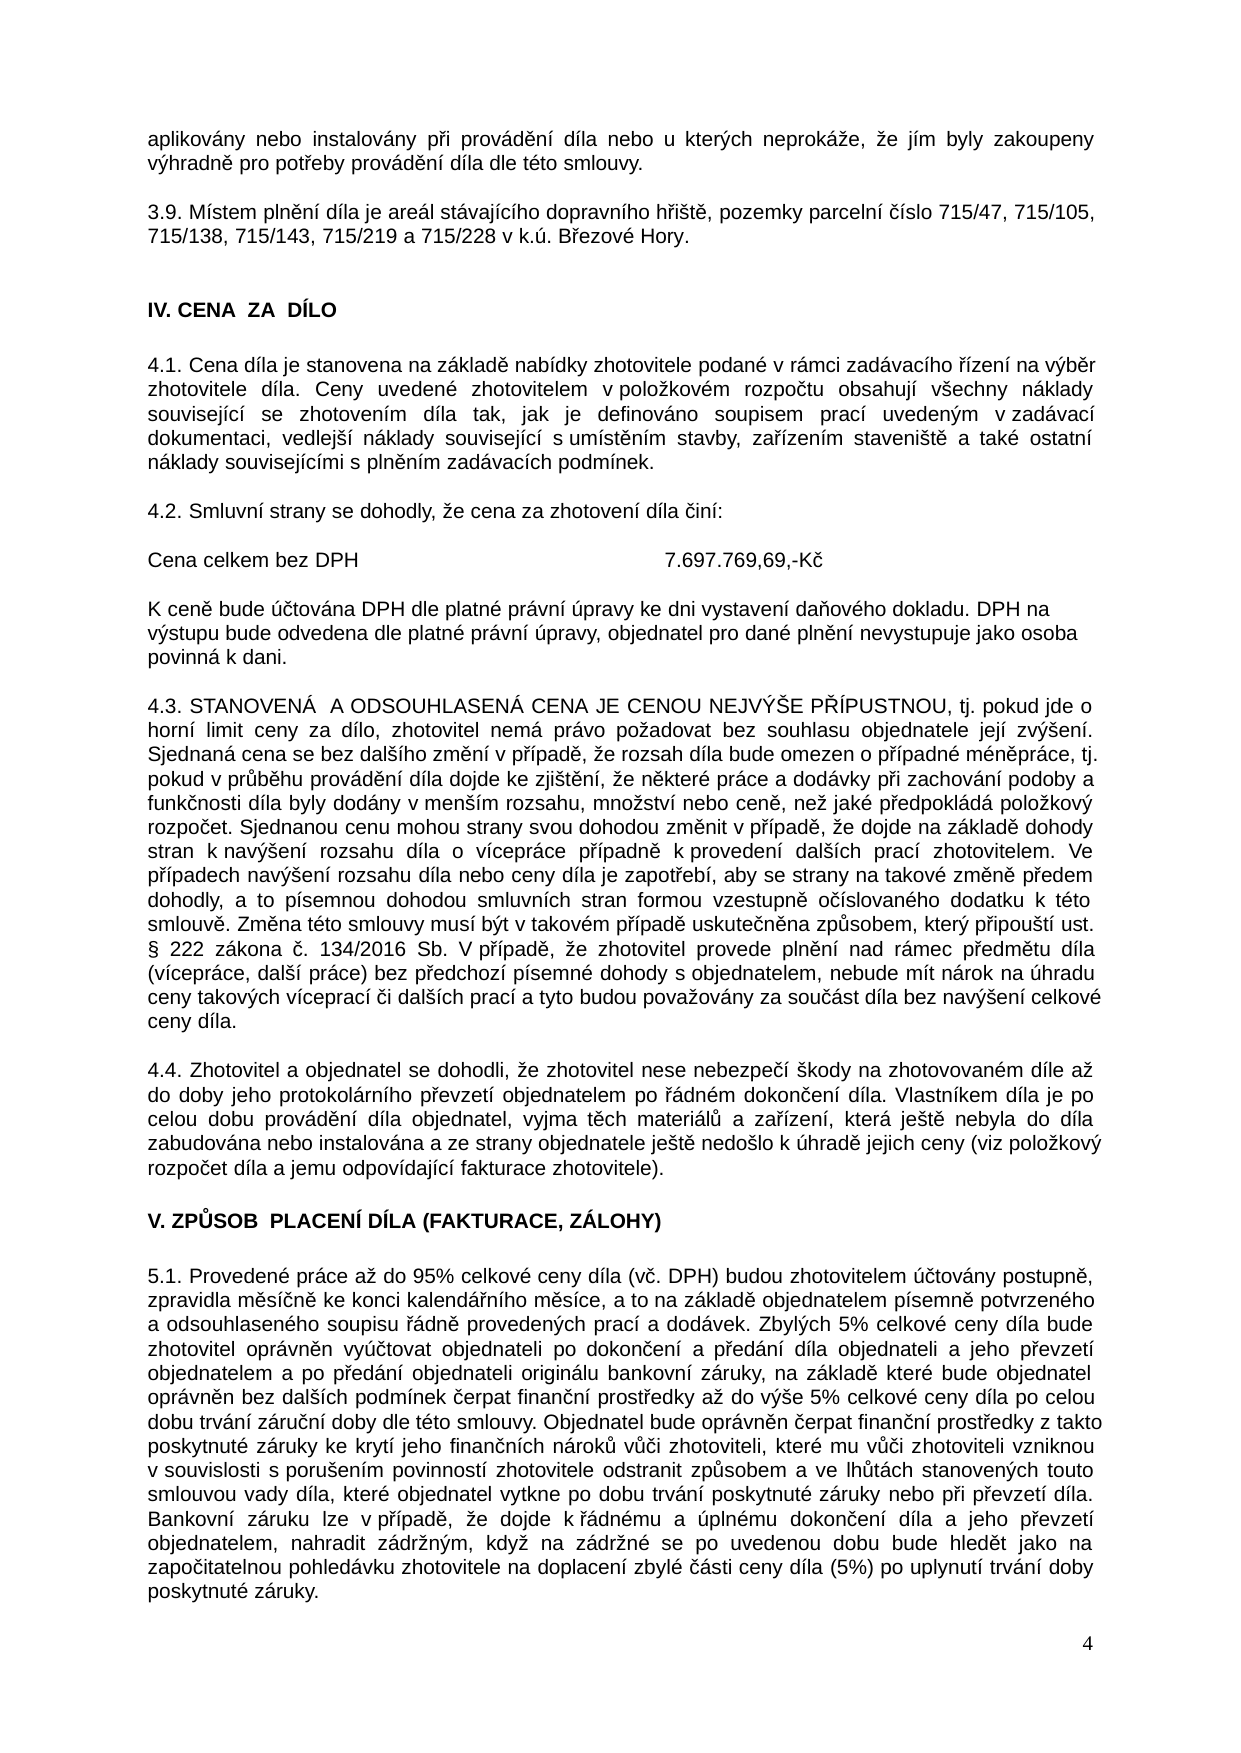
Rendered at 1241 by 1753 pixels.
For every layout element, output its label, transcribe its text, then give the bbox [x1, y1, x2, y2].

text povinná k dani. [147, 646, 1104, 669]
text 15/138, 715/143, 715/219 a 715/228 v k.ú. Březové Hory. [159, 225, 1118, 248]
text rozpočet díla a jemu odpovídající fakturace zhotovitele). [147, 1156, 1118, 1180]
text dokumentaci, vedlejší náklady související s umístěním stavby, zařízením staveniště a také ostatní [147, 427, 1118, 450]
text zhotovitele díla. Ceny uvedené zhotovitelem v položkovém rozpočtu obsahují všechny náklady [147, 378, 1118, 402]
text 5.1. Provedené práce až do 95% celkové ceny díla (vč. DPH) budou zhotovitelem účtovány postupně, [147, 1264, 1118, 1288]
text funkčnosti díla byly dodány v menším rozsahu, množství nebo ceně, než jaké předpokládá položkový [147, 792, 1118, 815]
text do doby jeho protokolárního převzetí objednatelem po řádném dokončení díla. Vlastníkem díla je po [147, 1083, 1118, 1107]
text smlouvě. Změna této smlouvy musí být v takovém případě uskutečněna způsobem, který připouští ust. [147, 913, 1118, 937]
text Cena celkem bez DPH 7.697.769,69,-Kč [147, 548, 848, 572]
text 4 [1082, 1631, 1118, 1654]
text objednatelem, nahradit zádržným, když na zádržné se po uvedenou dobu bude hledět jako na [147, 1532, 1118, 1555]
text související se zhotovením díla tak, jak je definováno soupisem prací uvedeným v zadávací [147, 403, 1118, 426]
text .9. Místem plnění díla je areál stávajícího dopravního hřiště, pozemky parcelní číslo 715/47, 715/105, [159, 201, 1118, 224]
text objednatelem a po předání objednateli originálu bankovní záruky, na základě které bude objednatel [147, 1361, 1118, 1385]
text v souvislosti s porušením povinností zhotovitele odstranit způsobem a ve lhůtách stanovených touto [147, 1459, 1118, 1482]
text započitatelnou pohledávku zhotovitele na doplacení zbylé části ceny díla (5%) po uplynutí trvání doby [147, 1556, 1118, 1579]
text stran k navýšení rozsahu díla o vícepráce případně k provedení dalších prací zhotovitelem. Ve [147, 840, 1118, 864]
text IV. CENA ZA DÍLO [147, 299, 1118, 322]
text 4 [147, 354, 184, 378]
text pokud v průběhu provádění díla dojde ke zjištění, že některé práce a dodávky při zachování podoby a [147, 767, 1118, 791]
text 222 zákona č. 134/2016 Sb. V případě, že zhotovitel provede plnění nad rámec předmětu díla [169, 937, 1118, 961]
text aplikovány nebo instalovány při provádění díla nebo u kterých neprokáže, že jím byly zakoupeny [147, 128, 1117, 152]
text výstupu bude odvedena dle platné právní úpravy, objednatel pro dané plnění nevystupuje jako osoba [147, 621, 1104, 644]
text V. ZPŮSOB PLACENÍ DÍLA (FAKTURACE, ZÁLOHY) [147, 1209, 688, 1233]
text celou dobu provádění díla objednatel, vyjma těch materiálů a zařízení, která ještě nebyla do díla [147, 1108, 1118, 1131]
text dohodly, a to písemnou dohodou smluvních stran formou vzestupně očíslovaného dodatku k této [147, 889, 1118, 912]
text a odsouhlaseného soupisu řádně provedených prací a dodávek. Zbylých 5% celkové ceny díla bude [147, 1313, 1118, 1336]
text Sjednaná cena se bez dalšího změní v případě, že rozsah díla bude omezen o případné méněpráce, tj. [147, 743, 1118, 766]
text zhotovitel oprávněn vyúčtovat objednateli po dokončení a předání díla objednateli a jeho převzetí [147, 1337, 1118, 1361]
text 4.4. Zhotovitel a objednatel se dohodli, že zhotovitel nese nebezpečí škody na zhotovovaném díle až [147, 1059, 1117, 1082]
text Bankovní záruku lze v případě, že dojde k řádnému a úplnému dokončení díla a jeho převzetí [147, 1507, 1118, 1531]
text náklady souvisejícími s plněním zadávacích podmínek. [147, 451, 1118, 474]
text § [147, 937, 169, 961]
text ceny díla. [147, 1010, 1118, 1034]
text .1. Cena díla je stanovena na základě nabídky zhotovitele podané v rámci zadávacího řízení na výběr [184, 354, 1118, 378]
text smlouvou vady díla, které objednatel vytkne po dobu trvání poskytnuté záruky nebo při převzetí díla. [147, 1483, 1118, 1506]
text K ceně bude účtována DPH dle platné právní úpravy ke dni vystavení daňového dokladu. DPH na [147, 597, 1104, 621]
text ceny takových víceprací či dalších prací a tyto budou považovány za součást díla bez navýšení celkové [147, 986, 1118, 1009]
text zabudována nebo instalována a ze strany objednatele ještě nedošlo k úhradě jejich ceny (viz položkový [147, 1132, 1118, 1155]
text rozpočet. Sjednanou cenu mohou strany svou dohodou změnit v případě, že dojde na základě dohody [147, 816, 1118, 839]
text horní limit ceny za dílo, zhotovitel nemá právo požadovat bez souhlasu objednatele její zvýšení. [147, 719, 1118, 742]
text 4.3. STANOVENÁ A ODSOUHLASENÁ CENA JE CENOU NEJVÝŠE PŘÍPUSTNOU, tj. pokud jde o [147, 694, 1118, 718]
text případech navýšení rozsahu díla nebo ceny díla je zapotřebí, aby se strany na takové změně předem [147, 864, 1118, 888]
text výhradně pro potřeby provádění díla dle této smlouvy. [147, 152, 1117, 176]
text poskytnuté záruky. [147, 1580, 1118, 1604]
text poskytnuté záruky ke krytí jeho finančních nároků vůči zhotoviteli, které mu vůči zhotoviteli vzniknou [147, 1434, 1118, 1458]
text oprávněn bez dalších podmínek čerpat finanční prostředky až do výše 5% celkové ceny díla po celou [147, 1386, 1118, 1409]
text (vícepráce, další práce) bez předchozí písemné dohody s objednatelem, nebude mít nárok na úhradu [147, 962, 1118, 985]
text dobu trvání záruční doby dle této smlouvy. Objednatel bude oprávněn čerpat finanční prostředky z takto [147, 1410, 1118, 1434]
text 4.2. Smluvní strany se dohodly, že cena za zhotovení díla činí: [147, 500, 749, 523]
text zpravidla měsíčně ke konci kalendářního měsíce, a to na základě objednatelem písemně potvrzeného [147, 1289, 1118, 1312]
